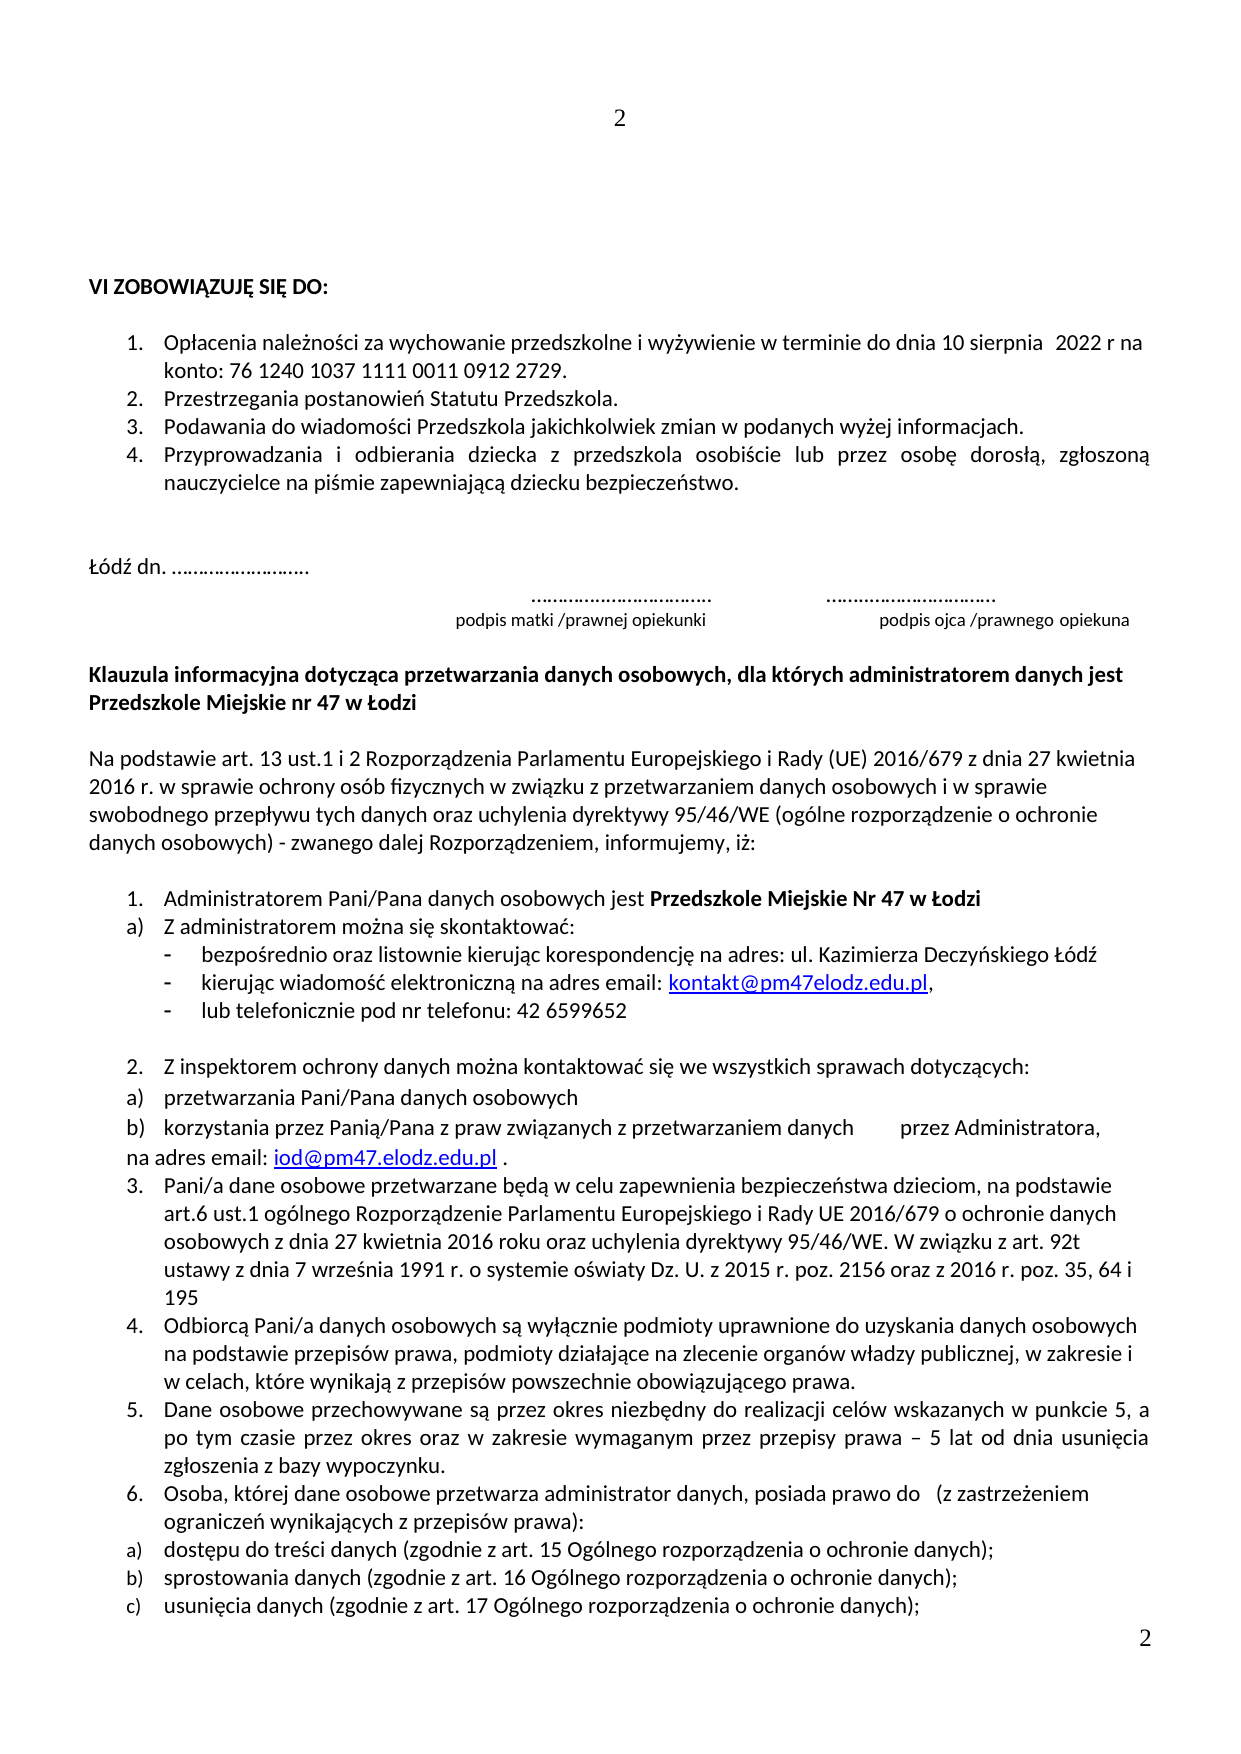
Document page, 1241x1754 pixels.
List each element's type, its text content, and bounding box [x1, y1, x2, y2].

text Łódź dn. …………………….. [89, 552, 1152, 580]
list przetwarzania Pani/Pana danych osobowych [126, 1083, 1152, 1111]
text VI ZOBOWIĄZUJĘ SIĘ DO: [89, 272, 1152, 300]
list kierując wiadomość elektroniczną na adres email: kontakt@pm47elodz.edu.pl, [164, 968, 1152, 996]
text na adres email: iod@pm47.elodz.edu.pl . [126, 1143, 1152, 1171]
list Z administratorem można się skontaktować: [126, 912, 1152, 940]
list Z inspektorem ochrony danych można kontaktować się we wszystkich sprawach dotyczących: [126, 1052, 1152, 1080]
list bezpośrednio oraz listownie kierując korespondencję na adres: ul. Kazimierza Deczyńskiego Łódź [164, 940, 1152, 968]
list Odbiorcą Pani/a danych osobowych są wyłącznie podmioty uprawnione do uzyskania danych osobowych na podstawie przepisów prawa, podmioty działające na zlecenie organów władzy publicznej, w zakresie i w celach, które wynikają z przepisów powszechnie obowiązującego prawa. [126, 1311, 1152, 1395]
list Administratorem Pani/Pana danych osobowych jest Przedszkole Miejskie Nr 47 w Łodzi [126, 884, 1152, 912]
list usunięcia danych (zgodnie z art. 17 Ogólnego rozporządzenia o ochronie danych); [126, 1591, 1152, 1619]
list lub telefonicznie pod nr telefonu: 42 6599652 [164, 996, 1152, 1024]
list dostępu do treści danych (zgodnie z art. 15 Ogólnego rozporządzenia o ochronie danych); [126, 1535, 1152, 1563]
list korzystania przez Panią/Pana z praw związanych z przetwarzaniem danych przez Administratora, [126, 1113, 1152, 1141]
text Na podstawie art. 13 ust.1 i 2 Rozporządzenia Parlamentu Europejskiego i Rady (UE) 2016/679 z dnia 27 kwietnia 2016 r. w sprawie ochrony osób fizycznych w związku z przetwarzaniem danych osobowych i w sprawie swobodnego przepływu tych danych oraz uchylenia dyrektywy 95/46/WE (ogólne rozporządzenie o ochronie danych osobowych) - zwanego dalej Rozporządzeniem, informujemy, iż: [89, 744, 1152, 856]
list Dane osobowe przechowywane są przez okres niezbędny do realizacji celów wskazanych w punkcie 5, a po tym czasie przez okres oraz w zakresie wymaganym przez przepisy prawa – 5 lat od dnia usunięcia zgłoszenia z bazy wypoczynku. [126, 1395, 1152, 1479]
text …………..……………….. ……..…………………… [457, 580, 1152, 608]
list Przyprowadzania i odbierania dziecka z przedszkola osobiście lub przez osobę dorosłą, zgłoszoną nauczycielce na piśmie zapewniającą dziecku bezpieczeństwo. [126, 440, 1152, 496]
list Osoba, której dane osobowe przetwarza administrator danych, posiada prawo do (z zastrzeżeniem ograniczeń wynikających z przepisów prawa): [126, 1479, 1152, 1535]
list Przestrzegania postanowień Statutu Przedszkola. [126, 384, 1152, 412]
text podpis matki /prawnej opiekunki podpis ojca /prawnego opiekuna [384, 608, 1152, 631]
list sprostowania danych (zgodnie z art. 16 Ogólnego rozporządzenia o ochronie danych); [126, 1563, 1152, 1591]
list Podawania do wiadomości Przedszkola jakichkolwiek zmian w podanych wyżej informacjach. [126, 412, 1152, 440]
list Opłacenia należności za wychowanie przedszkolne i wyżywienie w terminie do dnia 10 sierpnia 2022 r na konto: 76 1240 1037 1111 0011 0912 2729. [126, 328, 1152, 384]
list Pani/a dane osobowe przetwarzane będą w celu zapewnienia bezpieczeństwa dzieciom, na podstawie art.6 ust.1 ogólnego Rozporządzenie Parlamentu Europejskiego i Rady UE 2016/679 o ochronie danych osobowych z dnia 27 kwietnia 2016 roku oraz uchylenia dyrektywy 95/46/WE. W związku z art. 92t ustawy z dnia 7 września 1991 r. o systemie oświaty Dz. U. z 2015 r. poz. 2156 oraz z 2016 r. poz. 35, 64 i 195 [126, 1171, 1152, 1311]
text Klauzula informacyjna dotycząca przetwarzania danych osobowych, dla których administratorem danych jest Przedszkole Miejskie nr 47 w Łodzi [89, 660, 1152, 716]
